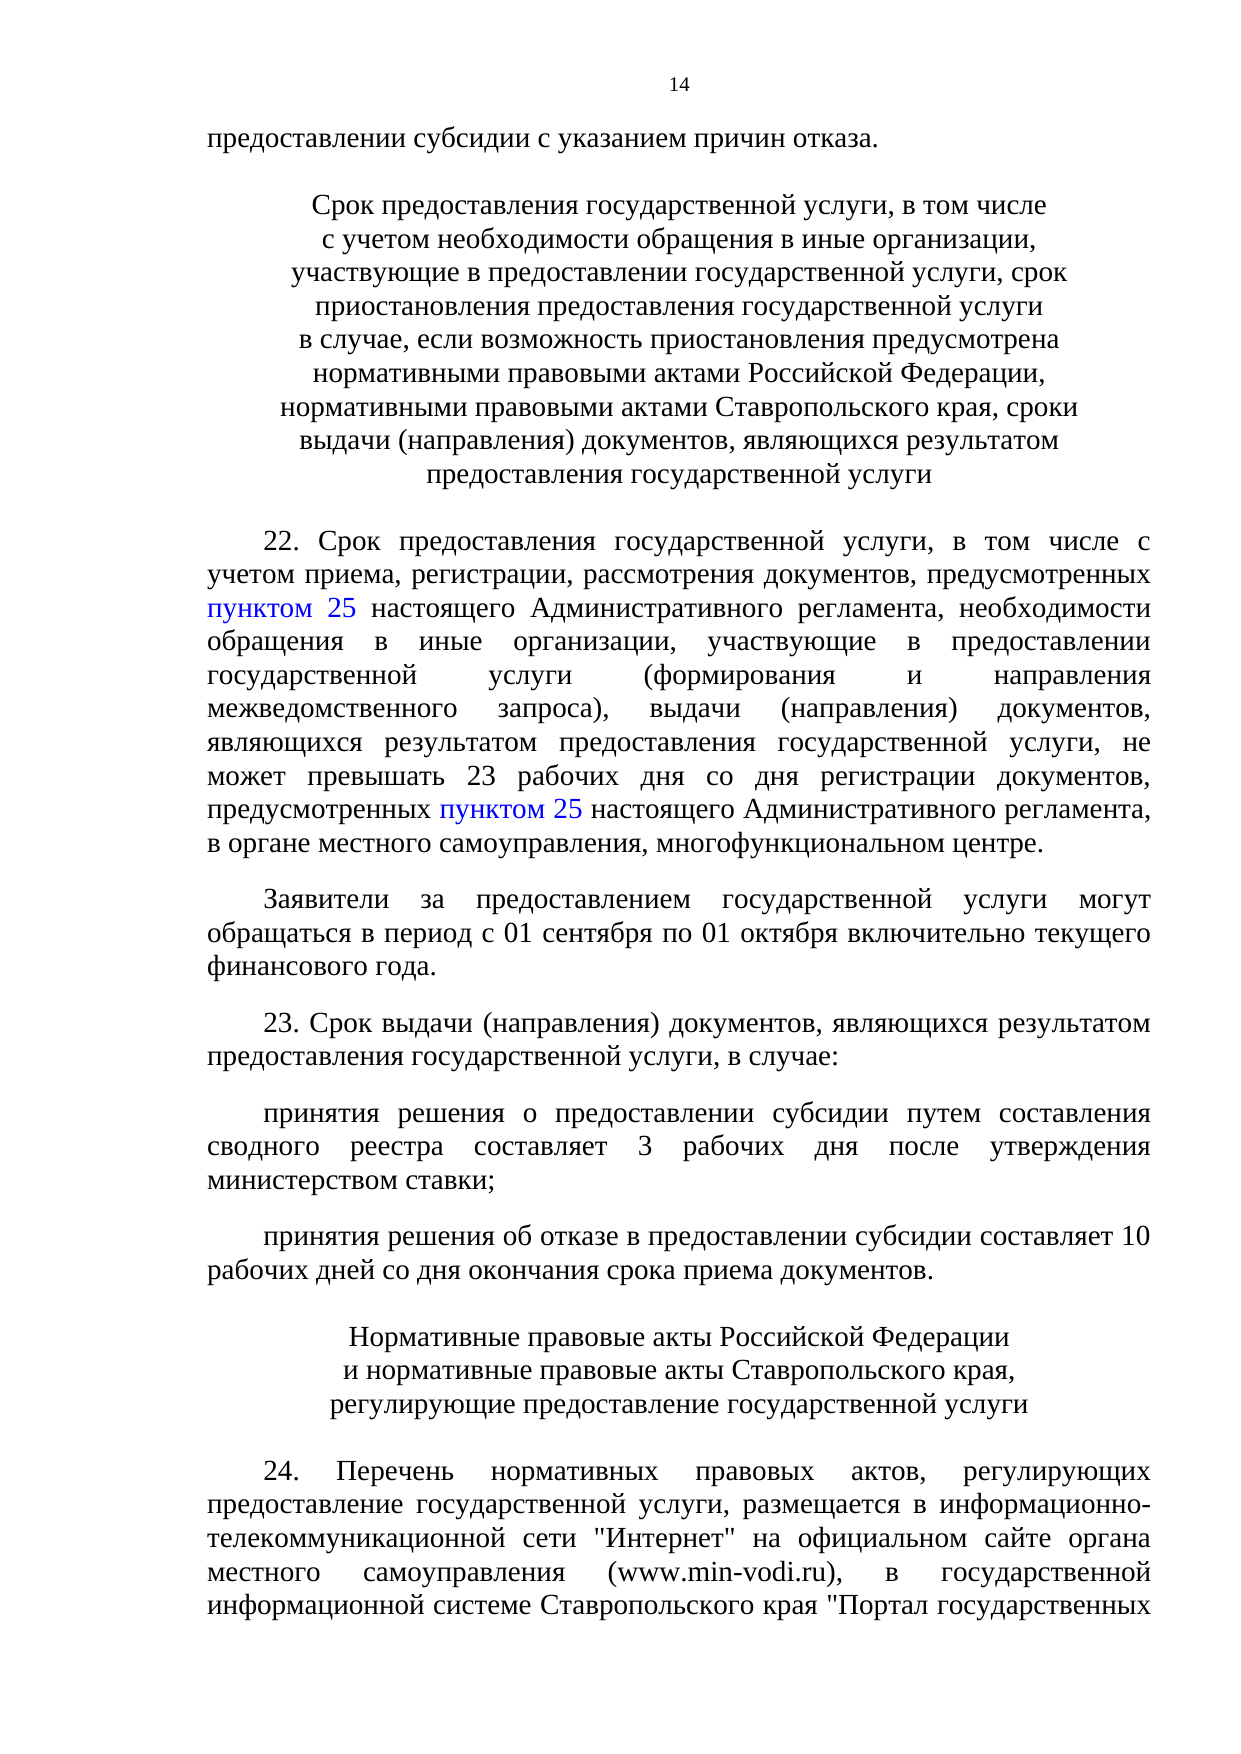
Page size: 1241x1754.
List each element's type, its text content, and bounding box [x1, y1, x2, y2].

text с учетом необходимости обращения в иные организации, [207, 221, 1152, 254]
text нормативными правовыми актами Ставропольского края, сроки [207, 389, 1152, 422]
text и нормативные правовые акты Ставропольского края, [207, 1352, 1152, 1386]
text 22. Срок предоставления государственной услуги, в том числе с учетом приема, регистрации, рассмотрения документов, предусмотренных пунктом 25 настоящего Административного регламента, необходимости обращения в иные организации, участвующие в предоставлении государственной услуги (формирования и направления межведомственного запроса), выдачи (направления) документов, являющихся результатом предоставления государственной услуги, не может превышать 23 рабочих дня со дня регистрации документов, предусмотренных пунктом 25 настоящего Административного регламента, в органе местного самоуправления, многофункциональном центре. [207, 523, 1152, 858]
text принятия решения о предоставлении субсидии путем составления сводного реестра составляет 3 рабочих дня после утверждения министерством ставки; [207, 1095, 1152, 1195]
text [207, 120, 1152, 154]
text приостановления предоставления государственной услуги [207, 288, 1152, 322]
text 23. Срок выдачи (направления) документов, являющихся результатом предоставления государственной услуги, в случае: [207, 1005, 1152, 1072]
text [207, 1453, 1152, 1621]
text участвующие в предоставлении государственной услуги, срок [207, 254, 1152, 288]
text в случае, если возможность приостановления предусмотрена [207, 322, 1152, 355]
text Срок предоставления государственной услуги, в том числе [207, 187, 1152, 221]
text Заявители за предоставлением государственной услуги могут обращаться в период с 01 сентября по 01 октября включительно текущего финансового года. [207, 881, 1152, 982]
text Нормативные правовые акты Российской Федерации [207, 1319, 1152, 1352]
text нормативными правовыми актами Российской Федерации, [207, 355, 1152, 389]
text принятия решения об отказе в предоставлении субсидии составляет 10 рабочих дней со дня окончания срока приема документов. [207, 1218, 1152, 1285]
text регулирующие предоставление государственной услуги [207, 1386, 1152, 1419]
text предоставления государственной услуги [207, 456, 1152, 489]
text выдачи (направления) документов, являющихся результатом [207, 422, 1152, 456]
